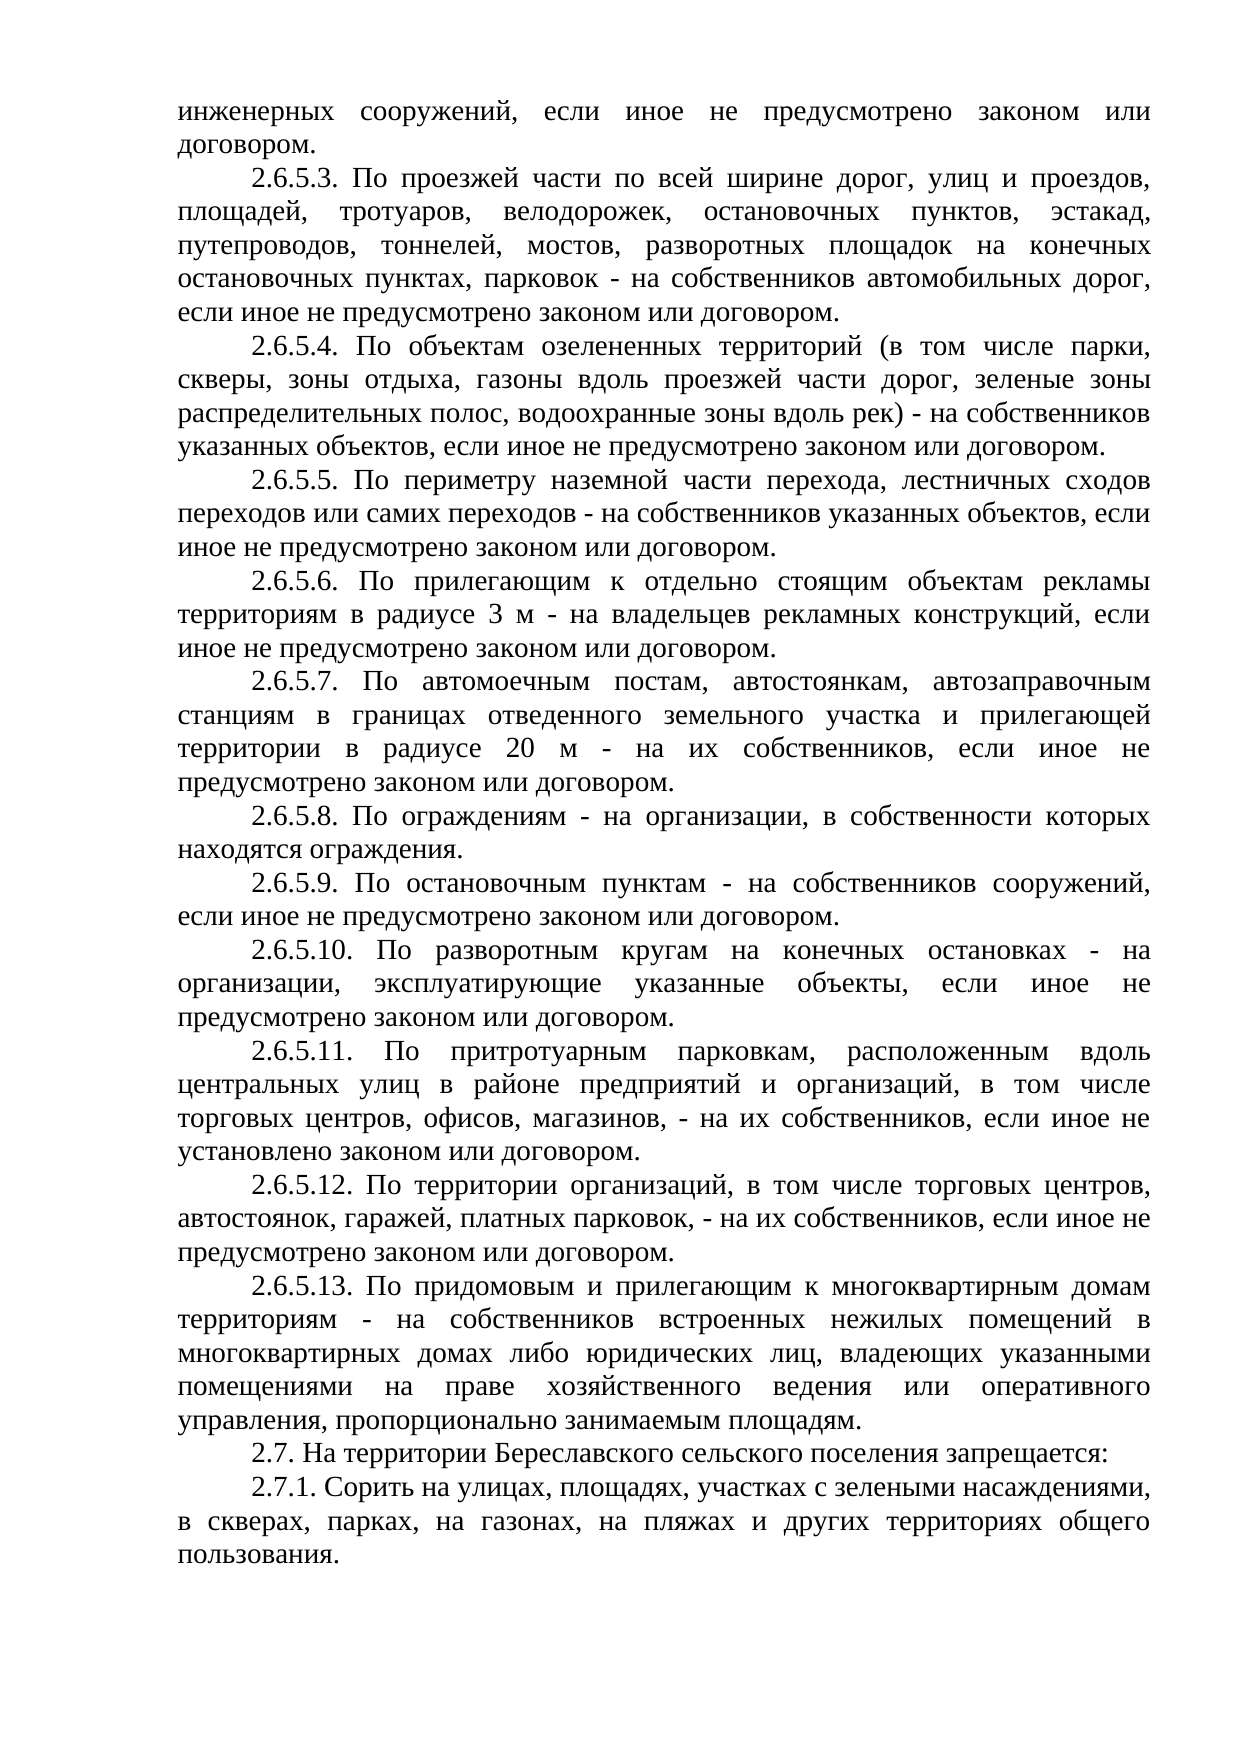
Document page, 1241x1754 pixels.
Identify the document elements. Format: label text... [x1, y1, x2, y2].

text 2.6.5.3. По проезжей части по всей ширине дорог, улиц и проездов, площадей, тротуаров, велодорожек, остановочных пунктов, эстакад, путепроводов, тоннелей, мостов, разворотных площадок на конечных остановочных пунктах, парковок - на собственников автомобильных дорог, если иное не предусмотрено законом или договором. [177, 160, 1152, 327]
text 2.6.5.5. По периметру наземной части перехода, лестничных сходов переходов или самих переходов - на собственников указанных объектов, если иное не предусмотрено законом или договором. [177, 462, 1152, 562]
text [177, 93, 1152, 160]
text 2.6.5.8. По ограждениям - на организации, в собственности которых находятся ограждения. [177, 798, 1152, 865]
text 2.6.5.9. По остановочным пунктам - на собственников сооружений, если иное не предусмотрено законом или договором. [177, 865, 1152, 932]
text 2.6.5.6. По прилегающим к отдельно стоящим объектам рекламы территориям в радиусе 3 м - на владельцев рекламных конструкций, если иное не предусмотрено законом или договором. [177, 563, 1152, 663]
text 2.6.5.7. По автомоечным постам, автостоянкам, автозаправочным станциям в границах отведенного земельного участка и прилегающей территории в радиусе 20 м - на их собственников, если иное не предусмотрено законом или договором. [177, 663, 1152, 797]
text 2.6.5.12. По территории организаций, в том числе торговых центров, автостоянок, гаражей, платных парковок, - на их собственников, если иное не предусмотрено законом или договором. [177, 1167, 1152, 1268]
text 2.7.1. Сорить на улицах, площадях, участках с зелеными насаждениями, в скверах, парках, на газонах, на пляжах и других территориях общего пользования. [177, 1469, 1152, 1570]
text 2.7. На территории Береславского сельского поселения запрещается: [177, 1436, 1152, 1469]
text 2.6.5.13. По придомовым и прилегающим к многоквартирным домам территориям - на собственников встроенных нежилых помещений в многоквартирных домах либо юридических лиц, владеющих указанными помещениями на праве хозяйственного ведения или оперативного управления, пропорционально занимаемым площадям. [177, 1268, 1152, 1435]
text 2.6.5.4. По объектам озелененных территорий (в том числе парки, скверы, зоны отдыха, газоны вдоль проезжей части дорог, зеленые зоны распределительных полос, водоохранные зоны вдоль рек) - на собственников указанных объектов, если иное не предусмотрено законом или договором. [177, 328, 1152, 462]
text 2.6.5.11. По притротуарным парковкам, расположенным вдоль центральных улиц в районе предприятий и организаций, в том числе торговых центров, офисов, магазинов, - на их собственников, если иное не установлено законом или договором. [177, 1033, 1152, 1167]
text 2.6.5.10. По разворотным кругам на конечных остановках - на организации, эксплуатирующие указанные объекты, если иное не предусмотрено законом или договором. [177, 932, 1152, 1033]
